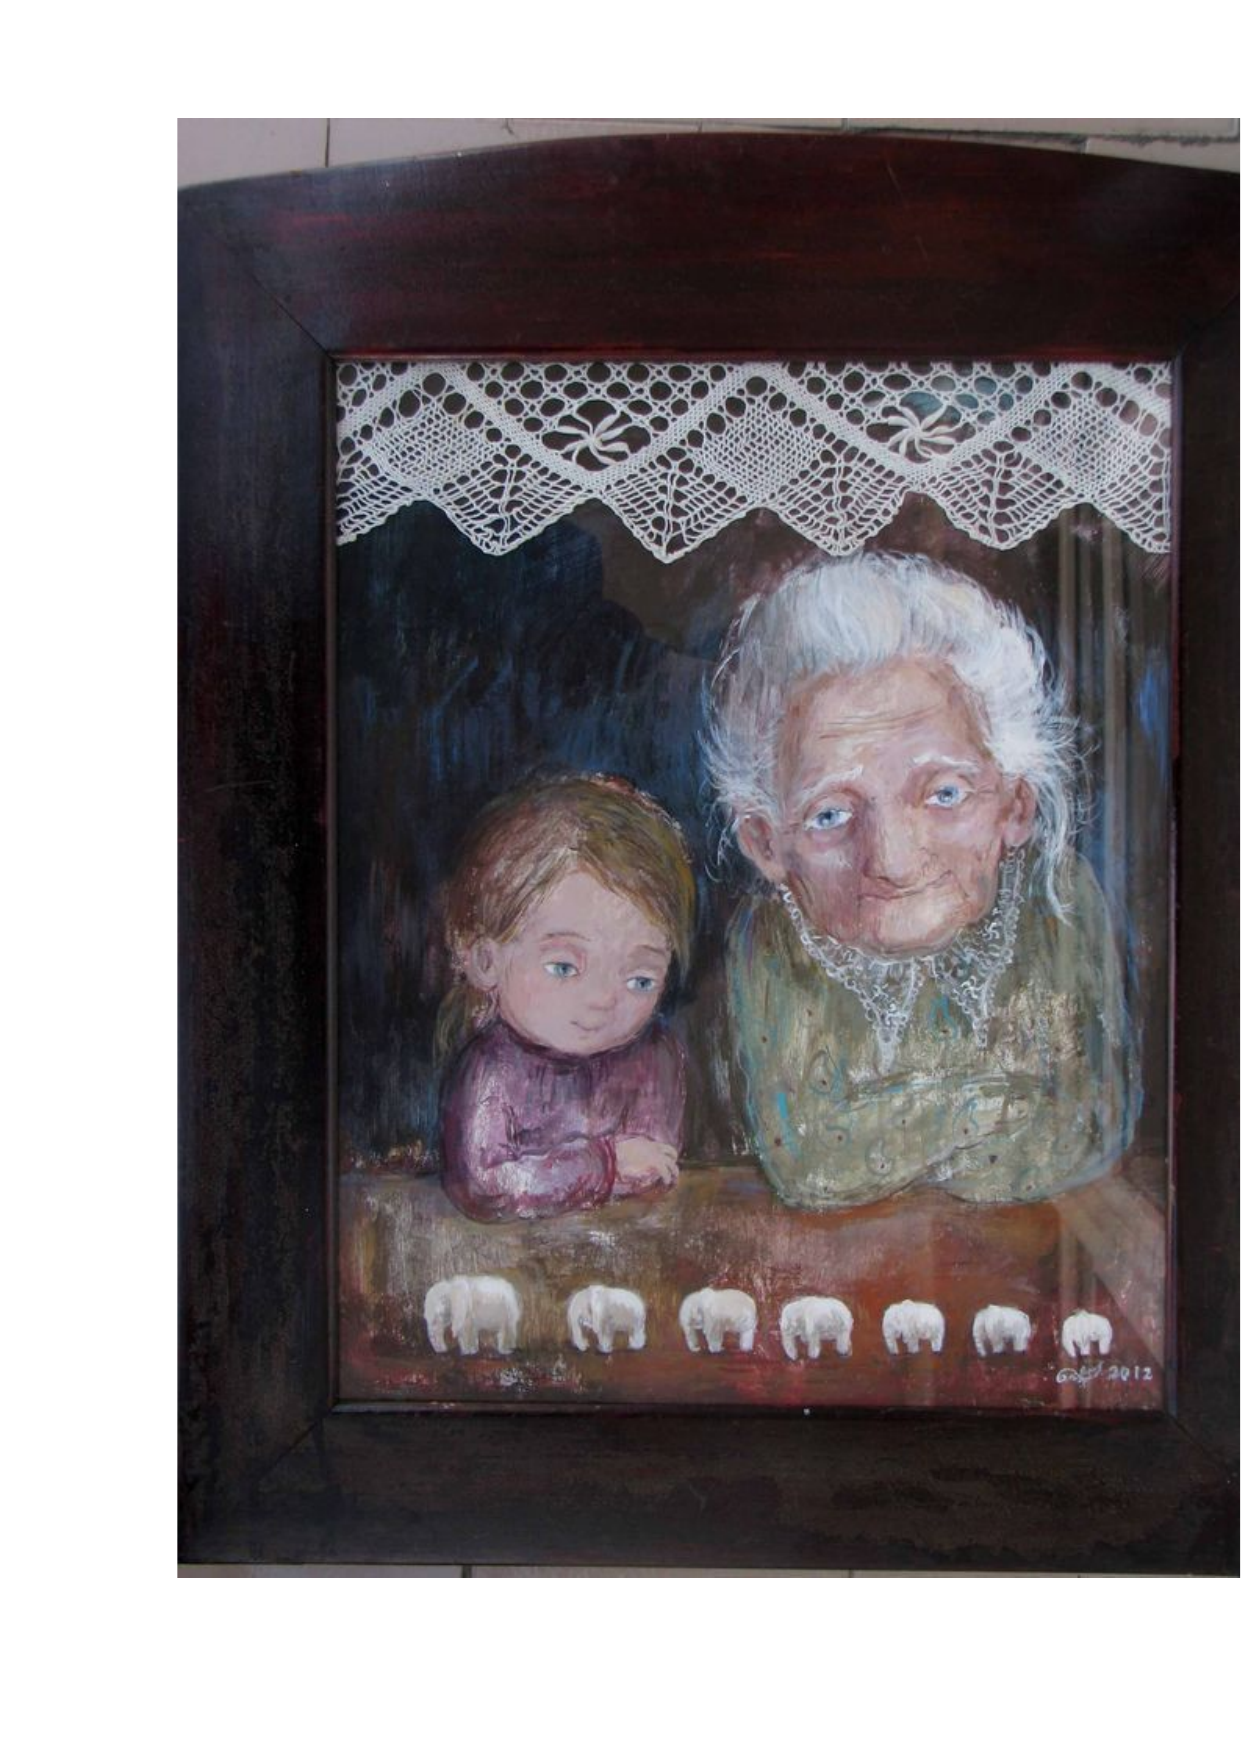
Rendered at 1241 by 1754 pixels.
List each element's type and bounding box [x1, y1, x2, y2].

picture [177, 118, 1241, 1578]
